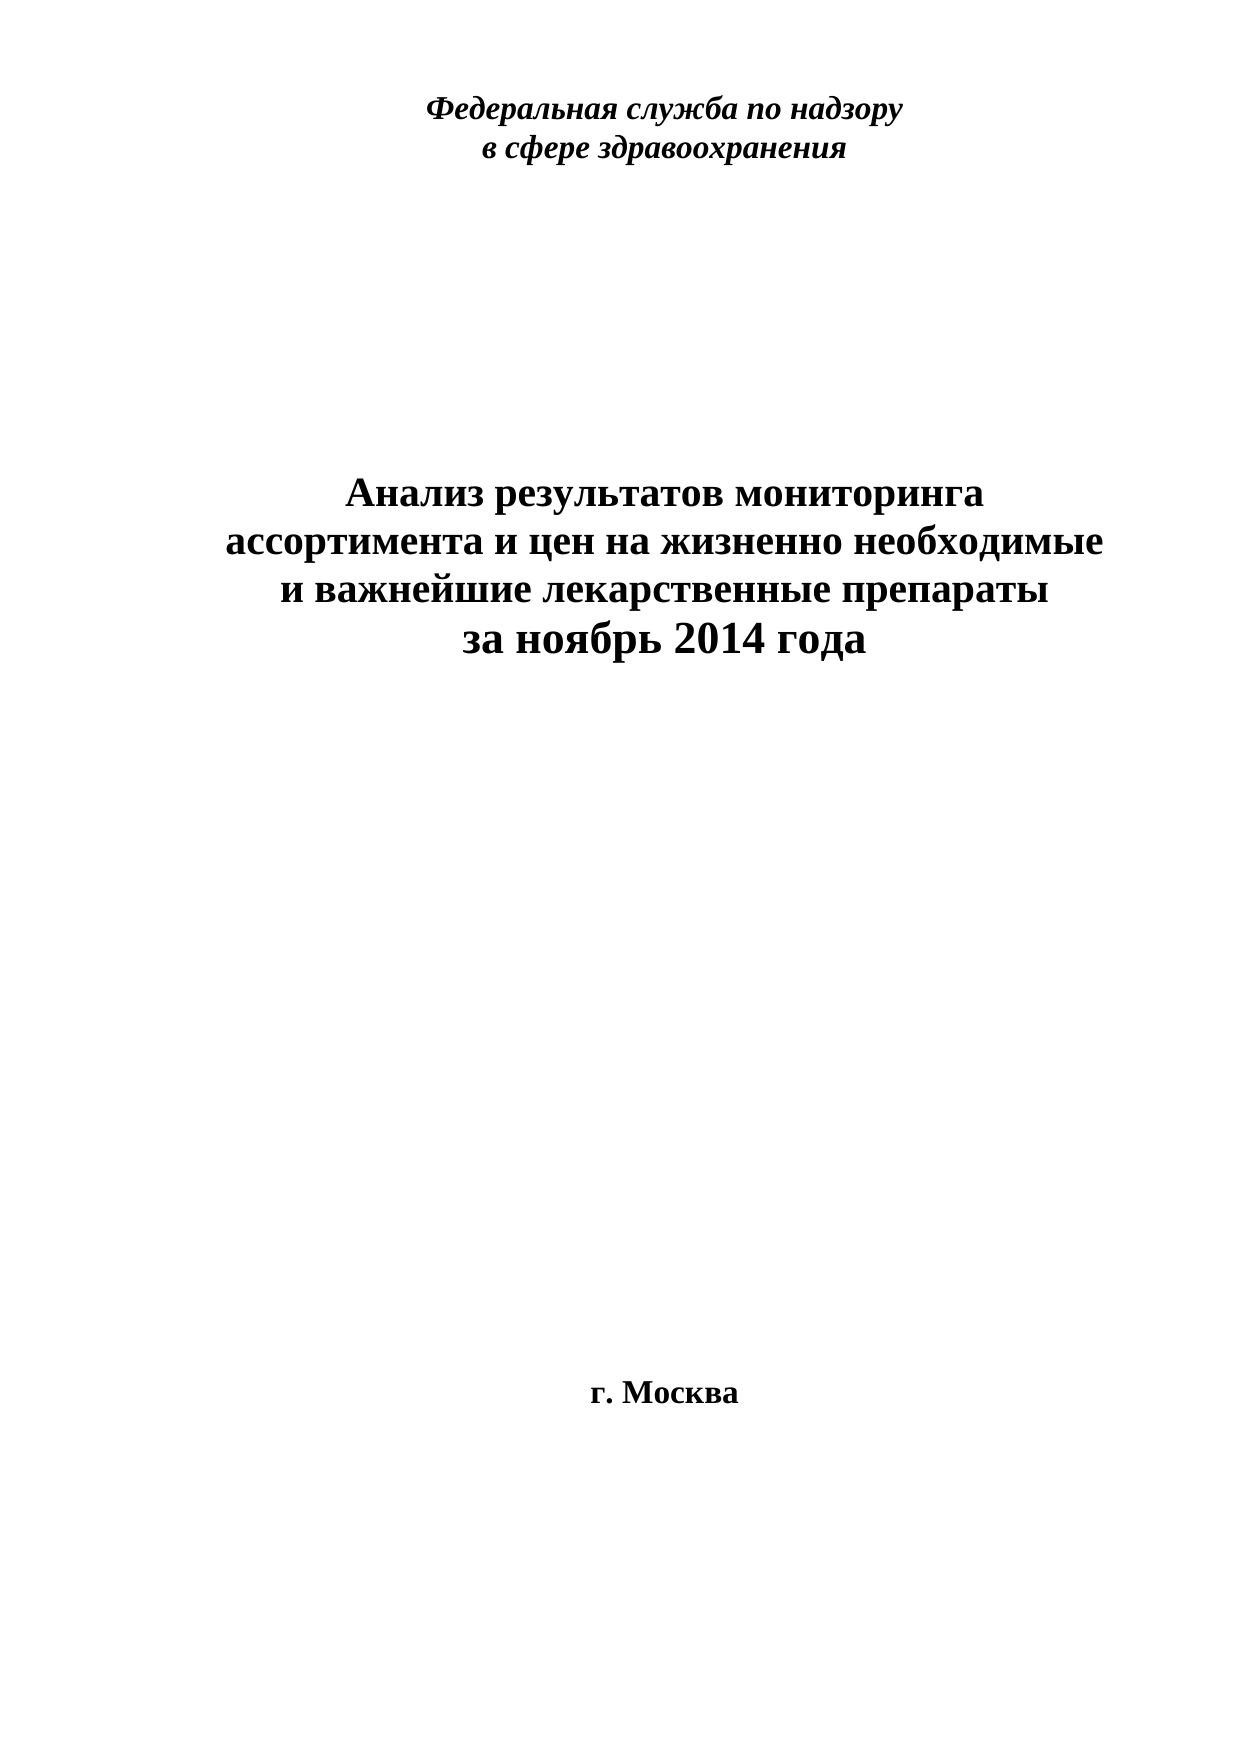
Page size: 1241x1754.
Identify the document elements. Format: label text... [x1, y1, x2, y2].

text и важнейшие лекарственные препараты [148, 563, 1181, 611]
text Анализ результатов мониторинга [148, 467, 1181, 515]
text ассортимента и цен на жизненно необходимые [148, 515, 1181, 563]
text в сфере здравоохранения [148, 127, 1181, 165]
text г. Москва [148, 1373, 1181, 1411]
text за ноябрь 2014 года [148, 611, 1181, 664]
text Федеральная служба по надзору [148, 89, 1181, 127]
